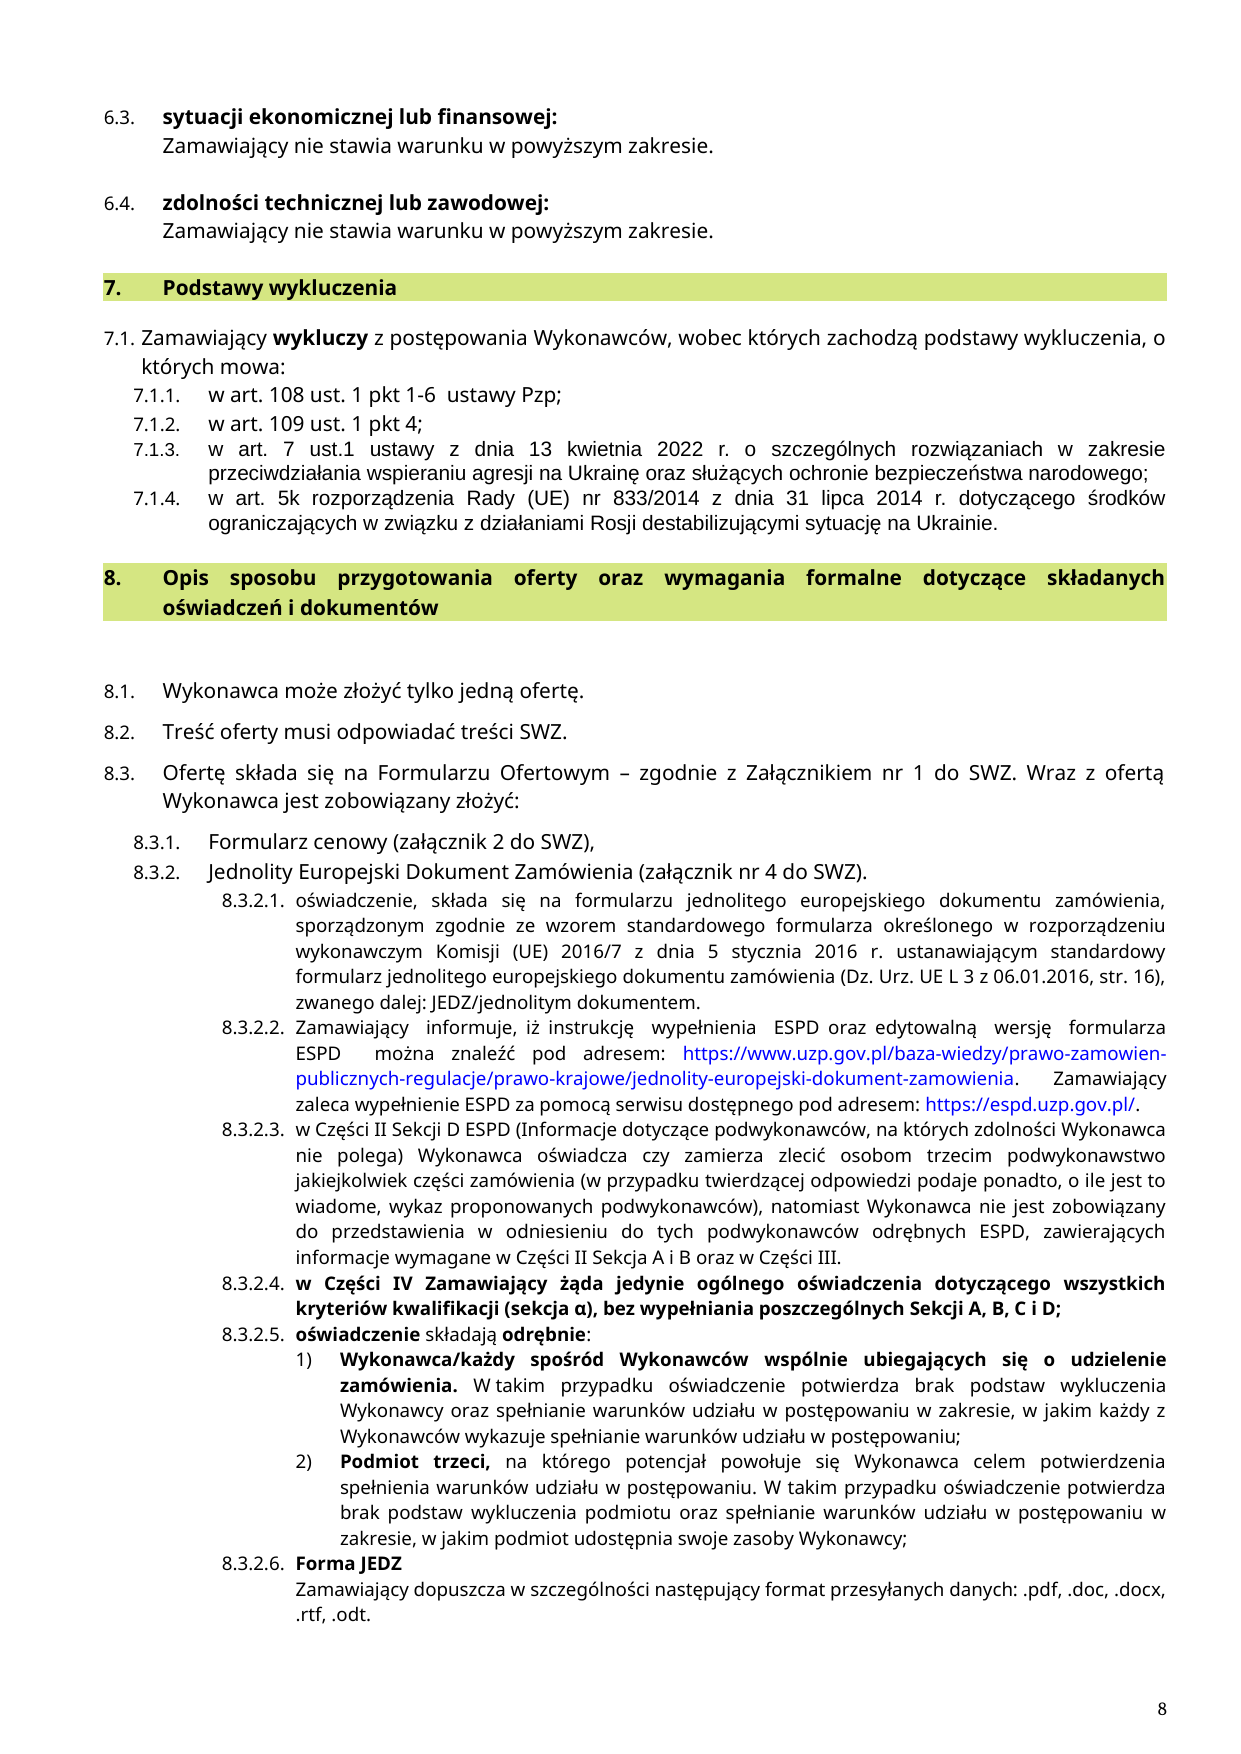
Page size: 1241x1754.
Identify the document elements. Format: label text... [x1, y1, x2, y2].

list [162, 216, 1167, 244]
list w Części IV Zamawiający żąda jedynie ogólnego oświadczenia dotyczącego wszystkich kryteriów kwalifikacji (sekcja α), bez wypełniania poszczególnych Sekcji A, B, C i D; [222, 1270, 1167, 1321]
list w art. 109 ust. 1 pkt 4; [133, 409, 1167, 437]
list Opis sposobu przygotowania oferty oraz wymagania formalne dotyczące składanych oświadczeń i dokumentów [103, 563, 1167, 621]
list Wykonawca może złożyć tylko jedną ofertę. [103, 676, 1167, 704]
list oświadczenie, składa się na formularzu jednolitego europejskiego dokumentu zamówienia, sporządzonym zgodnie ze wzorem standardowego formularza określonego w rozporządzeniu wykonawczym Komisji (UE) 2016/7 z dnia 5 stycznia 2016 r. ustanawiającym standardowy formularz jednolitego europejskiego dokumentu zamówienia (Dz. Urz. UE L 3 z 06.01.2016, str. 16), zwanego dalej: JEDZ/jednolitym dokumentem. [222, 887, 1167, 1014]
list Treść oferty musi odpowiadać treści SWZ. [103, 717, 1167, 746]
list Zamawiający informuje, iż instrukcję wypełnienia ESPD oraz edytowalną wersję formularza ESPD można znaleźć pod adresem: https://www.uzp.gov.pl/baza-wiedzy/prawo-zamowien-publicznych-regulacje/prawo-krajowe/jednolity-europejski-dokument-zamowienia. Zamawiający zaleca wypełnienie ESPD za pomocą serwisu dostępnego pod adresem: https://espd.uzp.gov.pl/. [222, 1014, 1167, 1117]
list Wykonawca/każdy spośród Wykonawców wspólnie ubiegających się o udzielenie zamówienia. W takim przypadku oświadczenie potwierdza brak podstaw wykluczenia Wykonawcy oraz spełnianie warunków udziału w postępowaniu w zakresie, w jakim każdy z Wykonawców wykazuje spełnianie warunków udziału w postępowaniu; [295, 1346, 1167, 1448]
list w art. 7 ust.1 ustawy z dnia 13 kwietnia 2022 r. o szczególnych rozwiązaniach w zakresie przeciwdziałania wspieraniu agresji na Ukrainę oraz służących ochronie bezpieczeństwa narodowego; [133, 437, 1167, 485]
list sytuacji ekonomicznej lub finansowej: [103, 102, 1167, 131]
list w Części II Sekcji D ESPD (Informacje dotyczące podwykonawców, na których zdolności Wykonawca nie polega) Wykonawca oświadcza czy zamierza zlecić osobom trzecim podwykonawstwo jakiejkolwiek części zamówienia (w przypadku twierdzącej odpowiedzi podaje ponadto, o ile jest to wiadome, wykaz proponowanych podwykonawców), natomiast Wykonawca nie jest zobowiązany do przedstawienia w odniesieniu do tych podwykonawców odrębnych ESPD, zawierających informacje wymagane w Części II Sekcja A i B oraz w Części III. [222, 1117, 1167, 1270]
list w art. 5k rozporządzenia Rady (UE) nr 833/2014 z dnia 31 lipca 2014 r. dotyczącego środków ograniczających w związku z działaniami Rosji destabilizującymi sytuację na Ukrainie. [133, 485, 1167, 535]
list oświadczenie składają odrębnie: [222, 1321, 1167, 1346]
text Zamawiający dopuszcza w szczególności następujący format przesyłanych danych: .pdf, .doc, .docx, .rtf, .odt. [295, 1576, 1167, 1627]
list w art. 108 ust. 1 pkt 1-6 ustawy Pzp; [133, 380, 1167, 409]
list Ofertę składa się na Formularzu Ofertowym – zgodnie z Załącznikiem nr 1 do SWZ. Wraz z ofertą Wykonawca jest zobowiązany złożyć: [103, 758, 1167, 815]
list zdolności technicznej lub zawodowej: [103, 188, 1167, 216]
list Podstawy wykluczenia [103, 273, 1167, 301]
list Forma JEDZ [222, 1551, 1167, 1576]
list Jednolity Europejski Dokument Zamówienia (załącznik nr 4 do SWZ). [133, 857, 1167, 886]
list Podmiot trzeci, na którego potencjał powołuje się Wykonawca celem potwierdzenia spełnienia warunków udziału w postępowaniu. W takim przypadku oświadczenie potwierdza brak podstaw wykluczenia podmiotu oraz spełnianie warunków udziału w postępowaniu w zakresie, w jakim podmiot udostępnia swoje zasoby Wykonawcy; [295, 1448, 1167, 1551]
list Zamawiający wykluczy z postępowania Wykonawców, wobec których zachodzą podstawy wykluczenia, o których mowa: [103, 323, 1167, 380]
list Formularz cenowy (załącznik 2 do SWZ), [133, 827, 1167, 856]
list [162, 131, 1167, 159]
